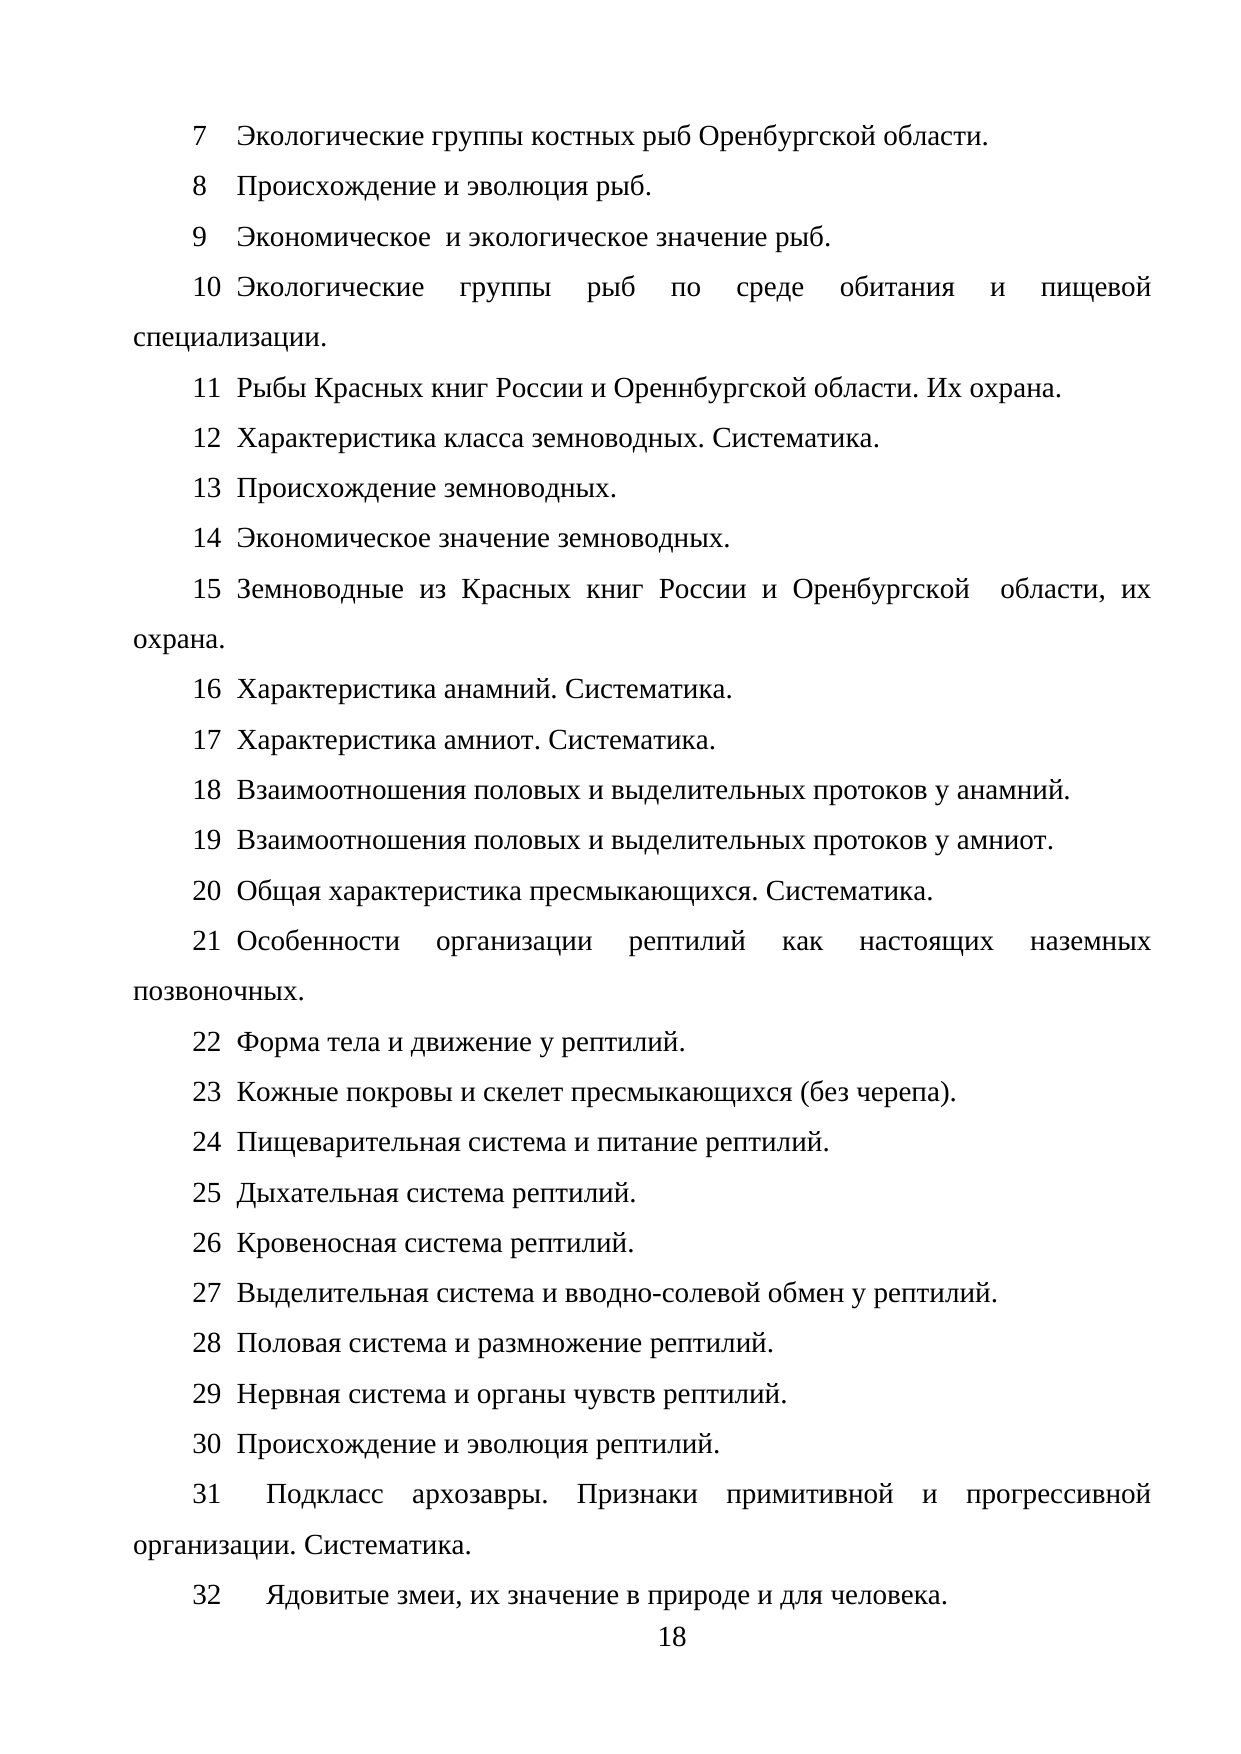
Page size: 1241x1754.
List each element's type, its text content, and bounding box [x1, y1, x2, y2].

list Взаимоотношения половых и выделительных протоков у амниот. [133, 822, 1152, 856]
list Экологические группы рыб по среде обитания и пищевой специализации. [133, 269, 1152, 353]
list Экономическое значение земноводных. [133, 521, 1152, 554]
list Нервная система и органы чувств рептилий. [133, 1376, 1152, 1409]
list Земноводные из Красных книг России и Оренбургской области, их охрана. [133, 571, 1152, 655]
list Происхождение и эволюция рептилий. [133, 1426, 1152, 1460]
list Половая система и размножение рептилий. [133, 1326, 1152, 1359]
list Характеристика анамний. Систематика. [133, 672, 1152, 705]
list Экономическое и экологическое значение рыб. [133, 219, 1152, 252]
list Экологические группы костных рыб Оренбургской области. [133, 118, 1152, 152]
list Происхождение и эволюция рыб. [133, 168, 1152, 202]
list Выделительная система и вводно-солевой обмен у рептилий. [133, 1275, 1152, 1309]
list Взаимоотношения половых и выделительных протоков у анамний. [133, 772, 1152, 806]
list Форма тела и движение у рептилий. [133, 1024, 1152, 1057]
list Ядовитые змеи, их значение в природе и для человека. [133, 1577, 1152, 1611]
list Пищеварительная система и питание рептилий. [133, 1124, 1152, 1158]
list Характеристика класса земноводных. Систематика. [133, 420, 1152, 453]
list Характеристика амниот. Систематика. [133, 722, 1152, 755]
list Происхождение земноводных. [133, 470, 1152, 504]
list Рыбы Красных книг России и Ореннбургской области. Их охрана. [133, 370, 1152, 403]
list Кровеносная система рептилий. [133, 1225, 1152, 1258]
list Дыхательная система рептилий. [133, 1175, 1152, 1208]
list Подкласс архозавры. Признаки примитивной и прогрессивной организации. Систематика. [133, 1477, 1152, 1560]
list Кожные покровы и скелет пресмыкающихся (без черепа). [133, 1074, 1152, 1108]
list Особенности организации рептилий как настоящих наземных позвоночных. [133, 923, 1152, 1007]
list Общая характеристика пресмыкающихся. Систематика. [133, 873, 1152, 906]
